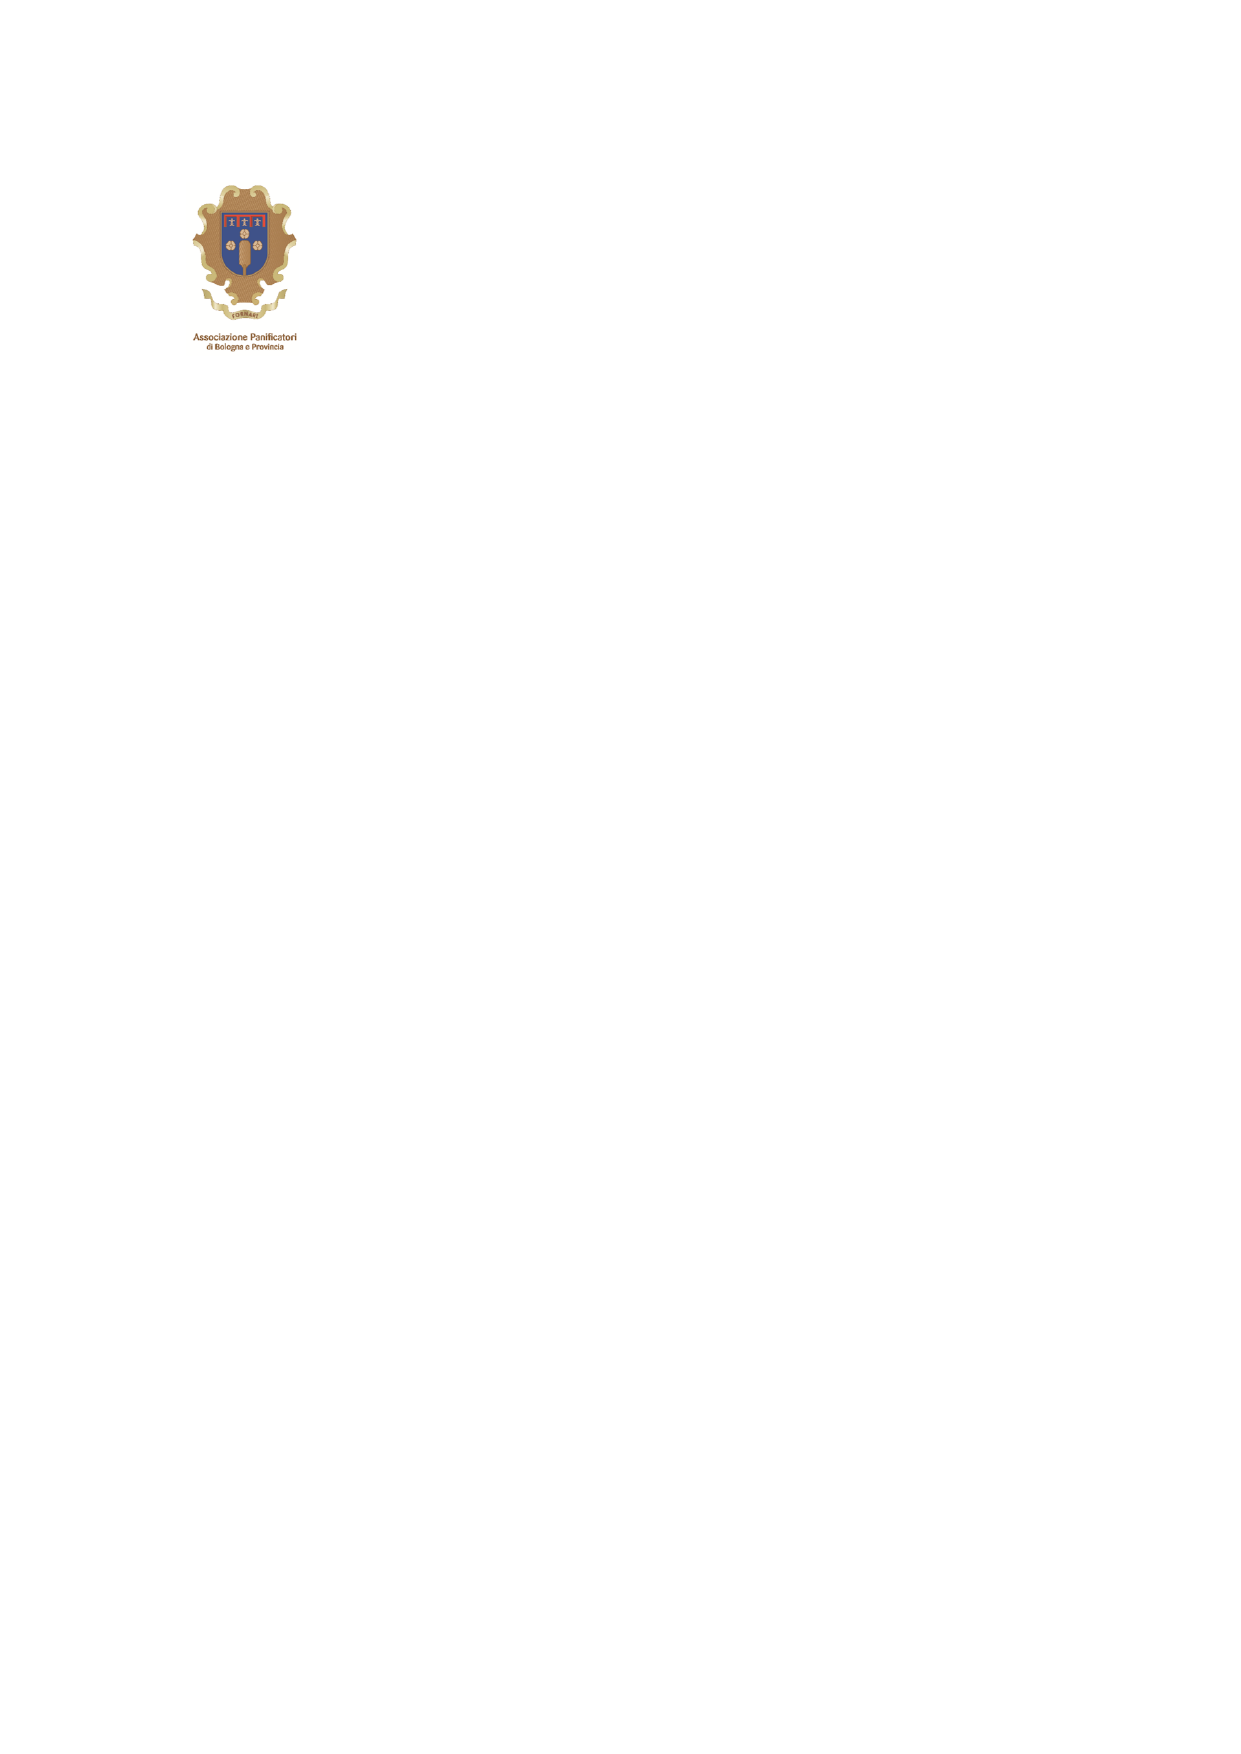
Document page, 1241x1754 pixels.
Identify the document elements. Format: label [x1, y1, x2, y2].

picture [184, 182, 299, 353]
